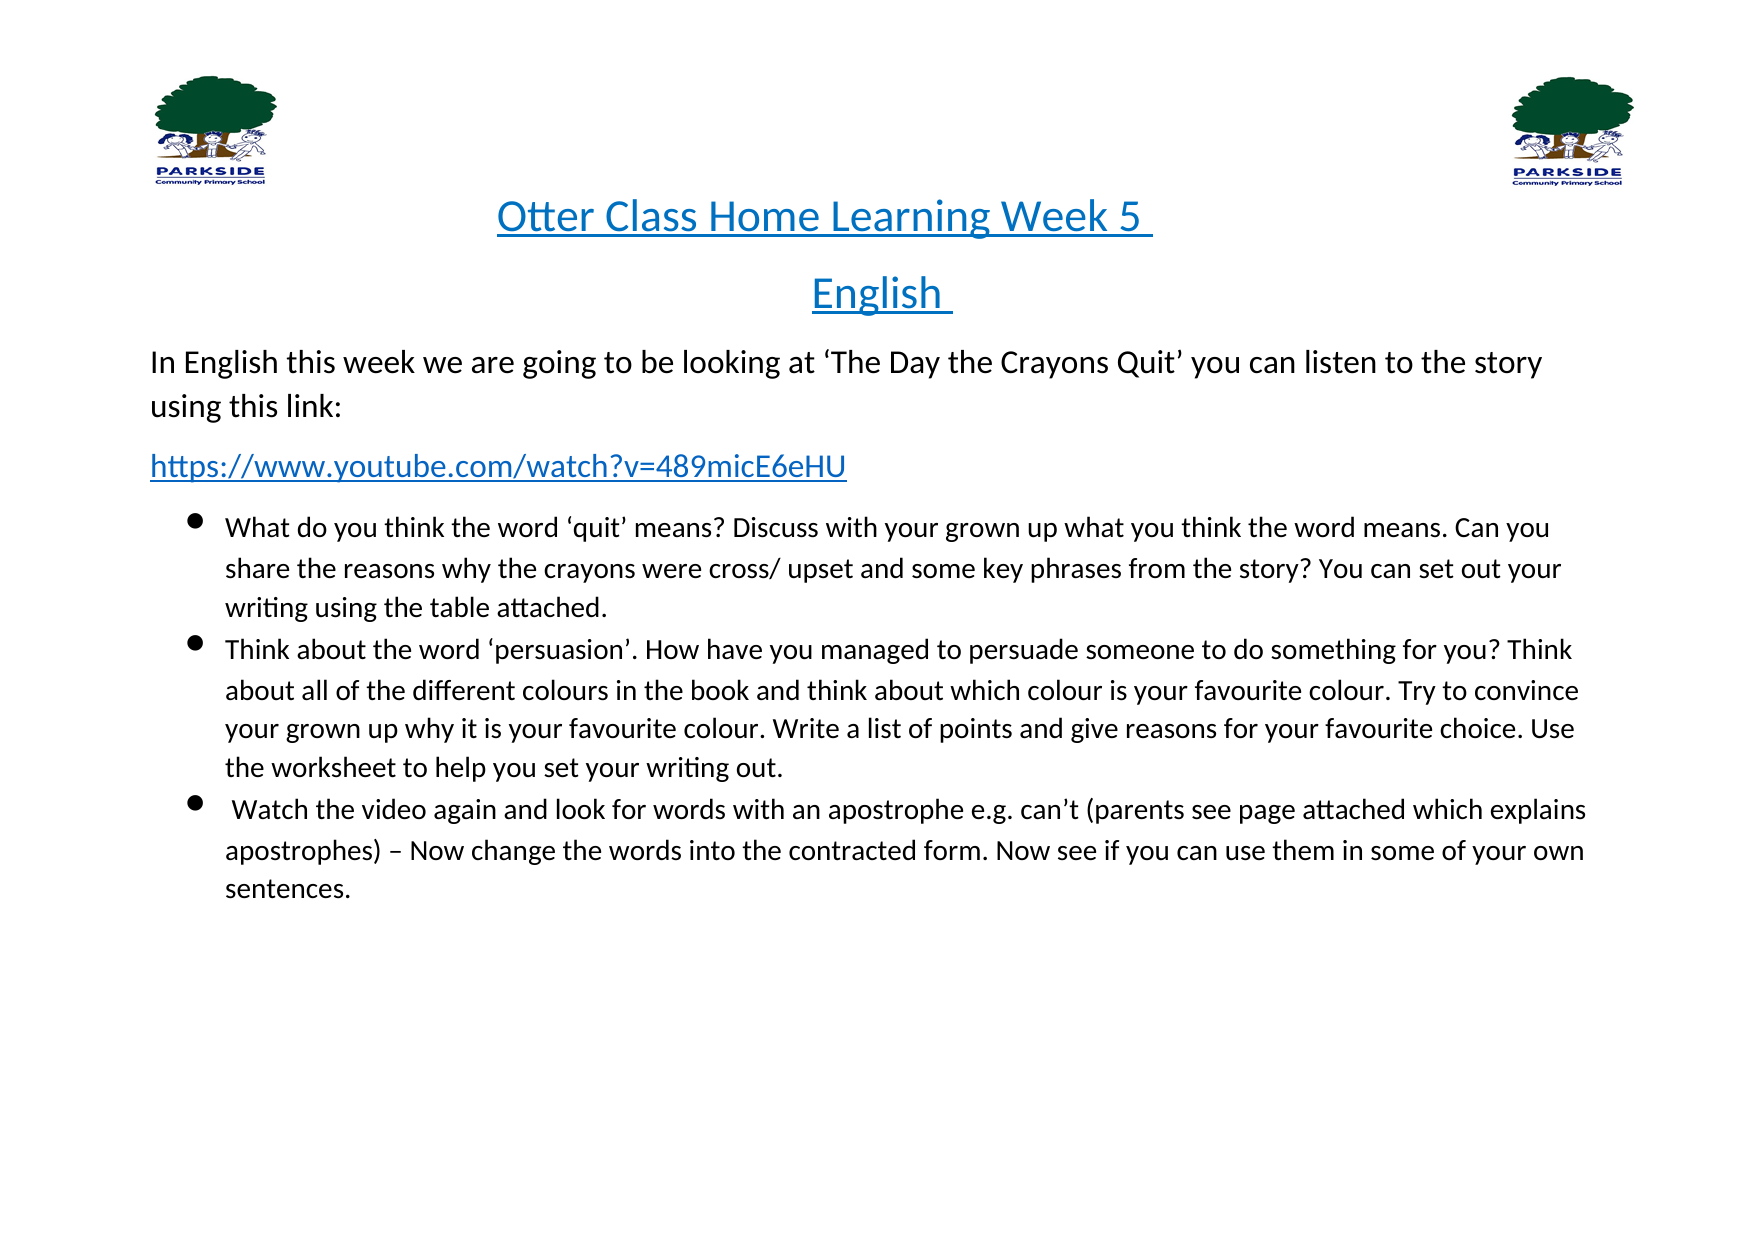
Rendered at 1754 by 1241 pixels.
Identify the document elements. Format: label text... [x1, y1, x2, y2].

text In English this week we are going to be looking at ‘The Day the Crayons Quit’ you can listen to the story using this link: [150, 341, 1604, 426]
picture [150, 73, 280, 187]
text https://www.youtube.com/watch?v=489micE6eHU [150, 446, 1604, 486]
list Think about the word ‘persuasion’. How have you managed to persuade someone to do something for you? Think about all of the different colours in the book and think about which colour is your favourite colour. Try to convince your grown up why it is your favourite colour. Write a list of points and give reasons for your favourite choice. Use the worksheet to help you set your writing out. [187, 627, 1604, 784]
picture [1507, 74, 1638, 188]
text English [150, 264, 1604, 320]
text Otter Class Home Learning Week 5 [150, 187, 1604, 243]
list What do you think the word ‘quit’ means? Discuss with your grown up what you think the word means. Can you share the reasons why the crayons were cross/ upset and some key phrases from the story? You can set out your writing using the table attached. [187, 506, 1604, 625]
list Watch the video again and look for words with an apostrophe e.g. can’t (parents see page attached which explains apostrophes) – Now change the words into the contracted form. Now see if you can use them in some of your own sentences. [187, 787, 1604, 906]
